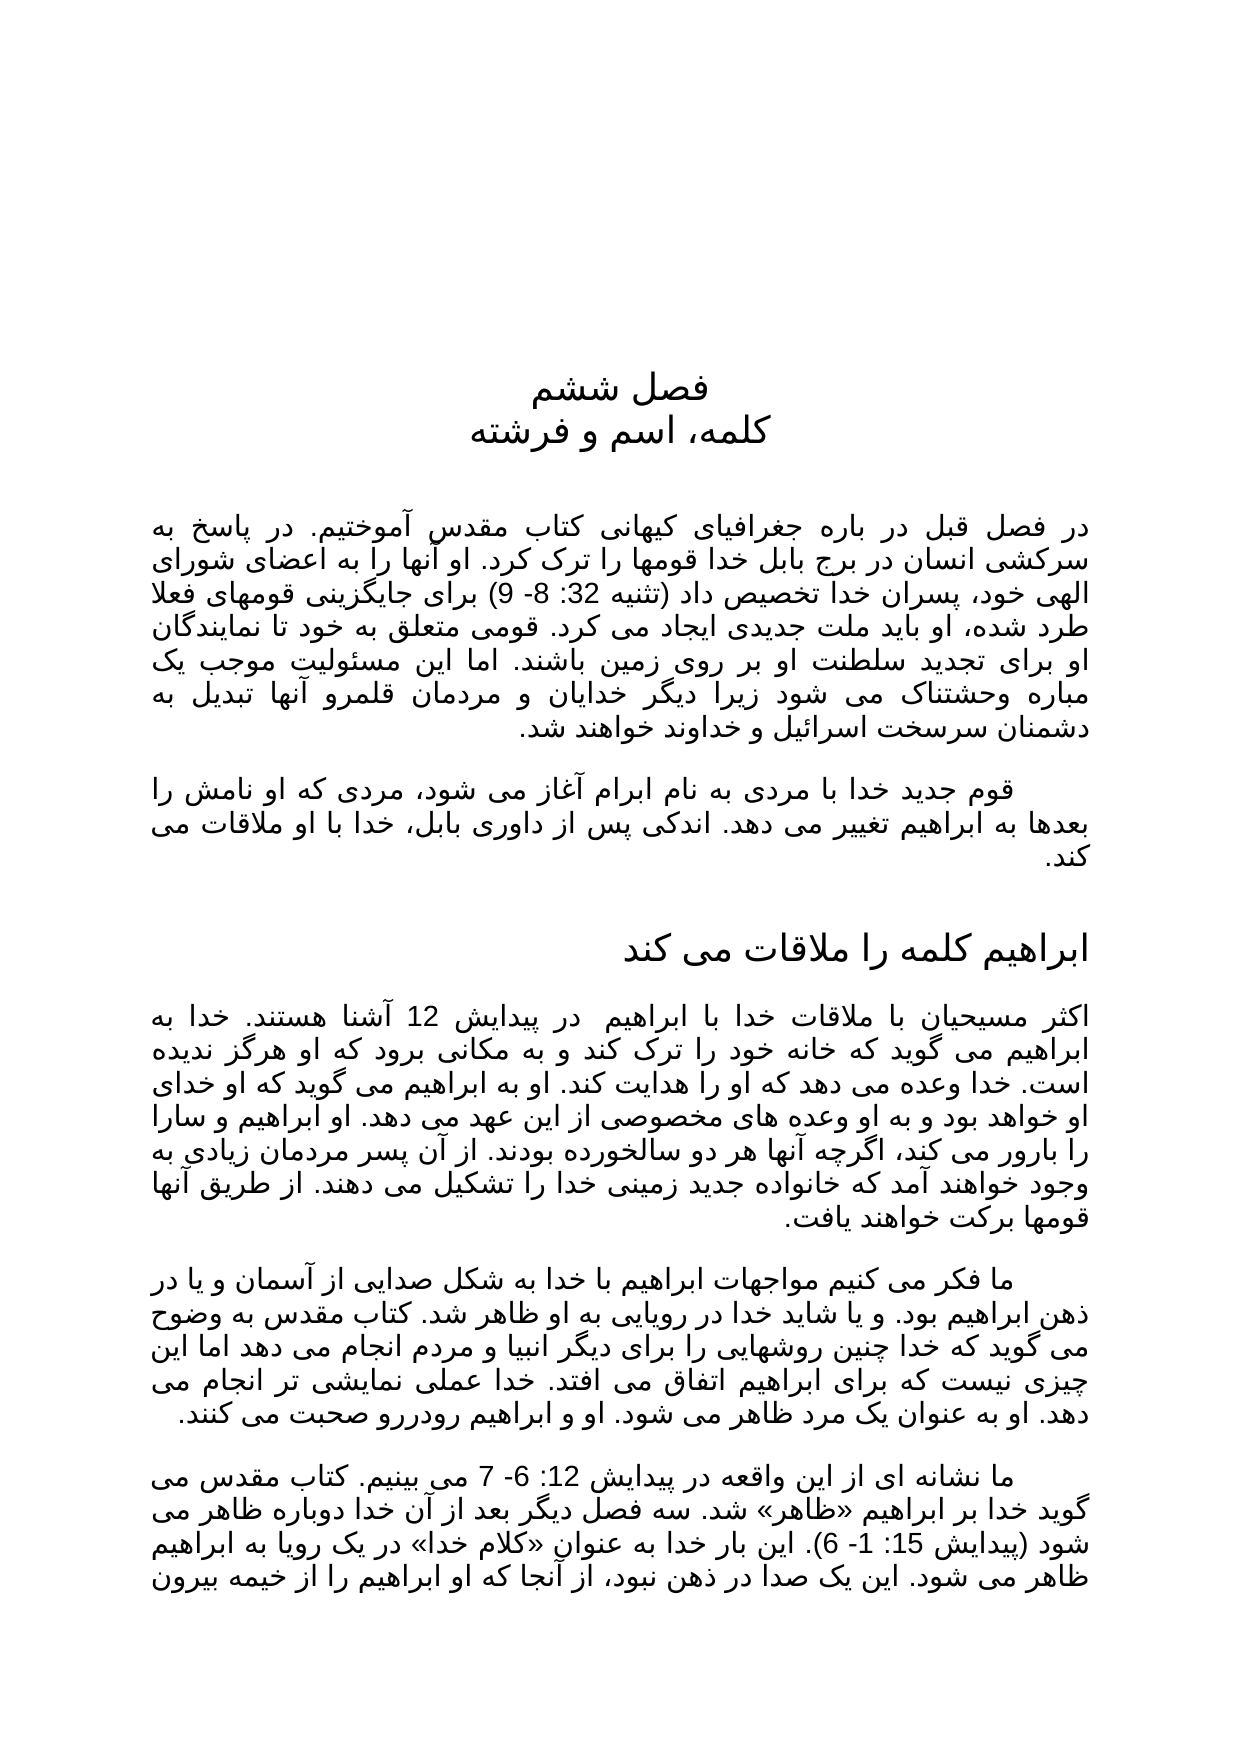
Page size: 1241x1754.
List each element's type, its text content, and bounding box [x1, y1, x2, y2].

text قوم جدید خدا با مردی به نام ابرام آغاز می شود، مردی که او نامش را بعدها به ابراهیم تغییر می دهد. اندکی پس از داوری بابل، خدا با او ملاقات می کند. [150, 772, 1090, 873]
text ما فکر می کنیم مواجهات ابراهیم با خدا به شکل صدایی از آسمان و یا در ذهن ابراهیم بود. و یا شاید خدا در رویایی به او ظاهر شد. کتاب مقدس به وضوح می گوید که خدا چنین روشهایی را برای دیگر انبیا و مردم انجام می دهد اما این چیزی نیست که برای ابراهیم اتفاق می افتد. خدا عملی نمایشی تر انجام می دهد. او به عنوان یک مرد ظاهر می شود. او و ابراهیم رودررو صحبت می کنند. [150, 1262, 1090, 1430]
text در فصل قبل در باره جغرافیای کیهانی کتاب مقدس آموختیم. در پاسخ به سرکشی انسان در برج بابل خدا قومها را ترک کرد. او آنها را به اعضای شورای الهی خود، پسران خدا تخصیص داد (تثنیه 32: 8- 9) برای جایگزینی قومهای فعلا طرد شده، او باید ملت جدیدی ایجاد می کرد. قومی متعلق به خود تا نمایندگان او برای تجدید سلطنت او بر روی زمین باشند. اما این مسئولیت موجب یک مباره وحشتناک می شود زیرا دیگر خدایان و مردمان قلمرو آنها تبدیل به دشمنان سرسخت اسرائیل و خداوند خواهند شد. [150, 509, 1090, 743]
text کلمه، اسم و فرشته [150, 408, 1090, 451]
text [150, 1458, 1090, 1593]
text اکثر مسیحیان با ملاقات خدا با ابراهیم در پیدایش 12 آشنا هستند. خدا به ابراهیم می گوید که خانه خود را ترک کند و به مکانی برود که او هرگز ندیده است. خدا وعده می دهد که او را هدایت کند. او به ابراهیم می گوید که او خدای او خواهد بود و به او وعده های مخصوصی از این عهد می دهد. او ابراهیم و سارا را بارور می کند، اگرچه آنها هر دو سالخورده بودند. از آن پسر مردمان زیادی به وجود خواهند آمد که خانواده جدید زمینی خدا را تشکیل می دهند. از طریق آنها قومها برکت خواهند یافت. [150, 998, 1090, 1233]
text فصل ششم [150, 365, 1090, 408]
text ابراهیم کلمه را ملاقات می کند [150, 927, 1090, 970]
